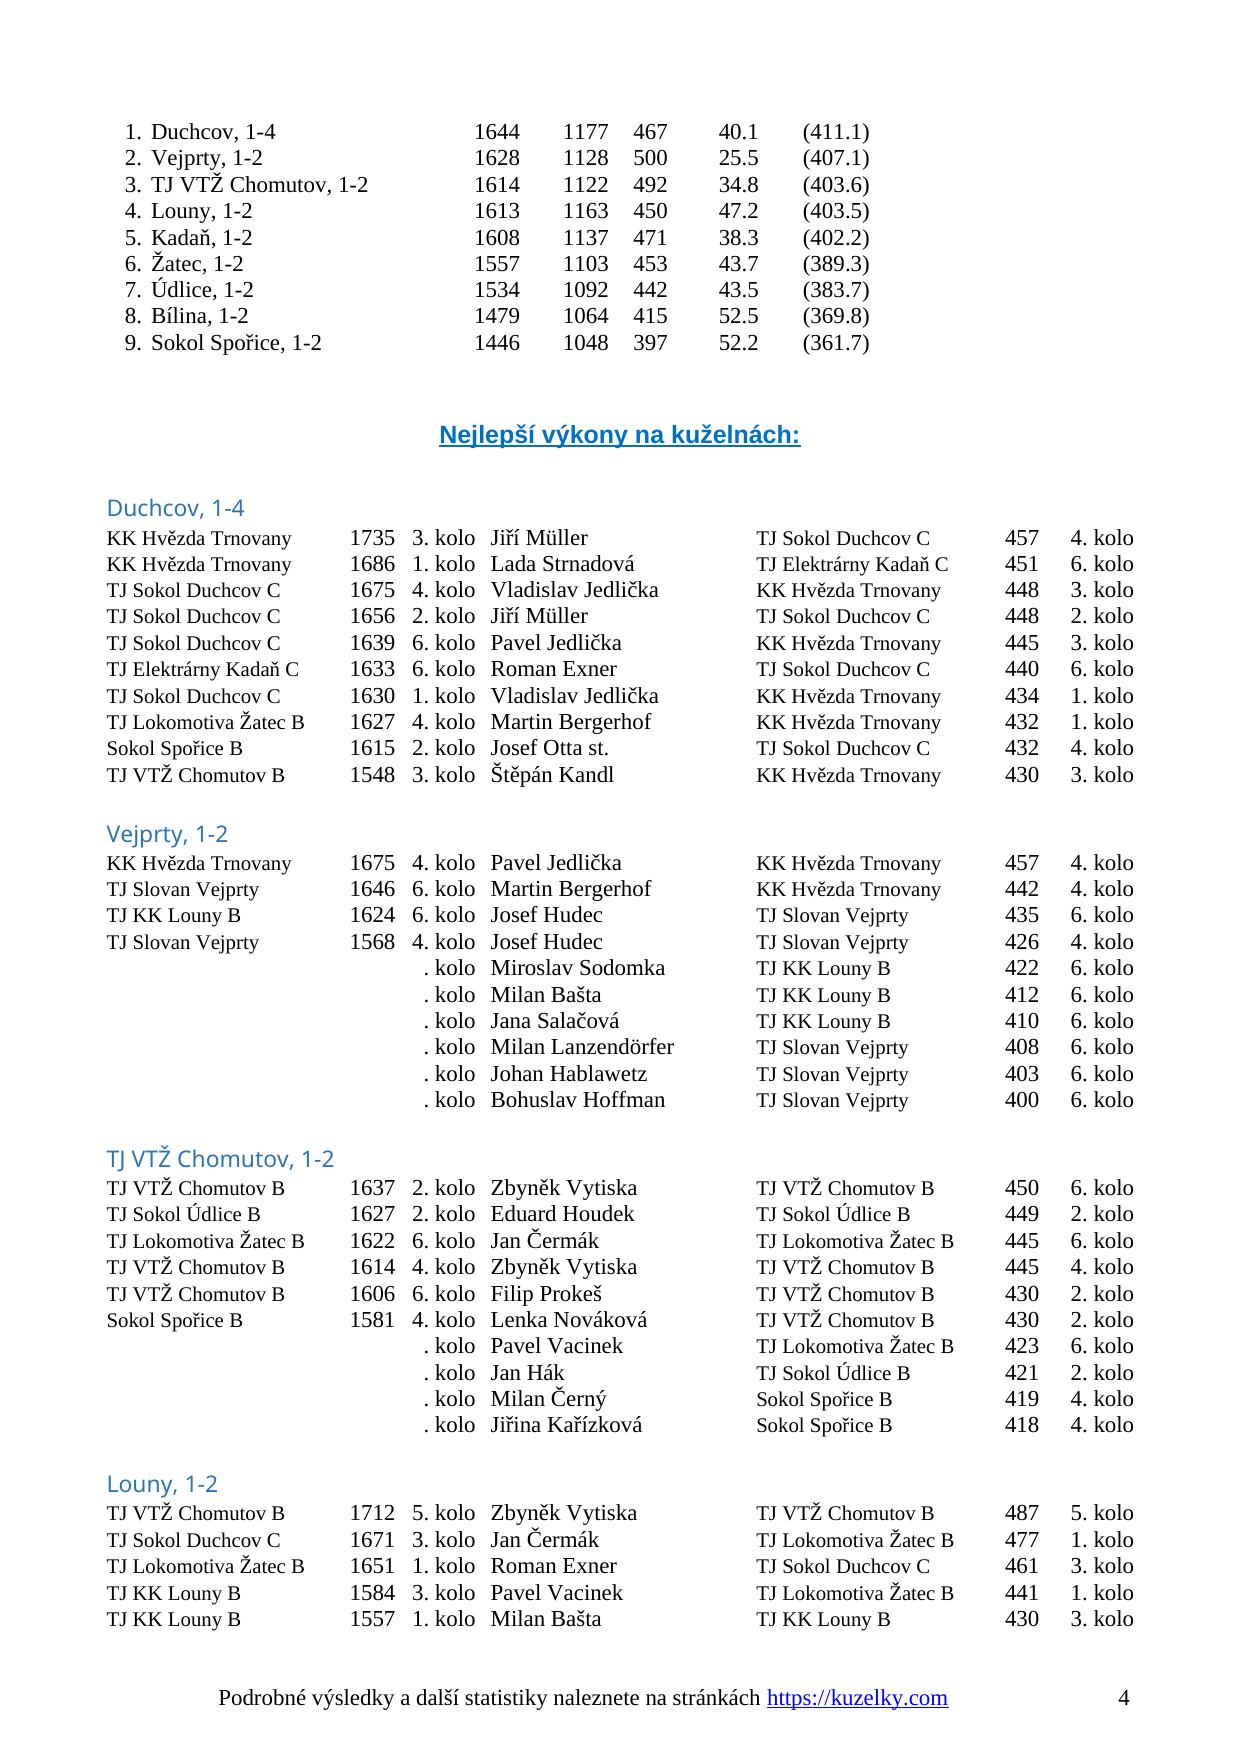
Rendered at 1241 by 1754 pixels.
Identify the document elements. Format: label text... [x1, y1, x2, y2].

text TJ Sokol Duchcov C 1675 4. kolo Vladislav Jedlička KK Hvězda Trnovany 448 3. kolo [106, 576, 1134, 603]
text . kolo Jiřina Kařízková Sokol Spořice B 418 4. kolo [106, 1411, 1134, 1438]
text 8. Bílina, 1-2 1479 1064 415 52.5 (369.8) [106, 303, 1134, 329]
text TJ VTŽ Chomutov B 1548 3. kolo Štěpán Kandl KK Hvězda Trnovany 430 3. kolo [106, 761, 1134, 787]
text 6. Žatec, 1-2 1557 1103 453 43.7 (389.3) [106, 250, 1134, 276]
text 2. Vejprty, 1-2 1628 1128 500 25.5 (407.1) [106, 144, 1134, 171]
text TJ VTŽ Chomutov B 1614 4. kolo Zbyněk Vytiska TJ VTŽ Chomutov B 445 4. kolo [106, 1253, 1134, 1279]
text TJ KK Louny B 1584 3. kolo Pavel Vacinek TJ Lokomotiva Žatec B 441 1. kolo [106, 1578, 1134, 1605]
text . kolo Jan Hák TJ Sokol Údlice B 421 2. kolo [106, 1359, 1134, 1385]
text TJ VTŽ Chomutov B 1637 2. kolo Zbyněk Vytiska TJ VTŽ Chomutov B 450 6. kolo [106, 1174, 1134, 1201]
text TJ VTŽ Chomutov B 1712 5. kolo Zbyněk Vytiska TJ VTŽ Chomutov B 487 5. kolo [106, 1499, 1134, 1526]
text Nejlepší výkony na kuželnách: [94, 421, 1145, 449]
text 4. Louny, 1-2 1613 1163 450 47.2 (403.5) [106, 197, 1134, 223]
text Sokol Spořice B 1615 2. kolo Josef Otta st. TJ Sokol Duchcov C 432 4. kolo [106, 734, 1134, 761]
subtitle Louny, 1-2 [106, 1468, 1134, 1499]
subtitle TJ VTŽ Chomutov, 1-2 [106, 1143, 1134, 1174]
text . kolo Miroslav Sodomka TJ KK Louny B 422 6. kolo [106, 954, 1134, 981]
text TJ Lokomotiva Žatec B 1627 4. kolo Martin Bergerhof KK Hvězda Trnovany 432 1. kolo [106, 708, 1134, 734]
text 1. Duchcov, 1-4 1644 1177 467 40.1 (411.1) [106, 118, 1134, 144]
text TJ Lokomotiva Žatec B 1622 6. kolo Jan Čermák TJ Lokomotiva Žatec B 445 6. kolo [106, 1227, 1134, 1253]
text KK Hvězda Trnovany 1686 1. kolo Lada Strnadová TJ Elektrárny Kadaň C 451 6. kolo [106, 550, 1134, 576]
text TJ Elektrárny Kadaň C 1633 6. kolo Roman Exner TJ Sokol Duchcov C 440 6. kolo [106, 655, 1134, 682]
text . kolo Jana Salačová TJ KK Louny B 410 6. kolo [106, 1007, 1134, 1033]
text TJ KK Louny B 1557 1. kolo Milan Bašta TJ KK Louny B 430 3. kolo [106, 1605, 1134, 1631]
text TJ Slovan Vejprty 1646 6. kolo Martin Bergerhof KK Hvězda Trnovany 442 4. kolo [106, 875, 1134, 902]
text TJ Lokomotiva Žatec B 1651 1. kolo Roman Exner TJ Sokol Duchcov C 461 3. kolo [106, 1552, 1134, 1578]
text TJ Sokol Údlice B 1627 2. kolo Eduard Houdek TJ Sokol Údlice B 449 2. kolo [106, 1201, 1134, 1227]
text TJ VTŽ Chomutov B 1606 6. kolo Filip Prokeš TJ VTŽ Chomutov B 430 2. kolo [106, 1279, 1134, 1306]
text 7. Údlice, 1-2 1534 1092 442 43.5 (383.7) [106, 276, 1134, 303]
text TJ Sokol Duchcov C 1656 2. kolo Jiří Müller TJ Sokol Duchcov C 448 2. kolo [106, 603, 1134, 629]
text 5. Kadaň, 1-2 1608 1137 471 38.3 (402.2) [106, 223, 1134, 250]
text . kolo Pavel Vacinek TJ Lokomotiva Žatec B 423 6. kolo [106, 1332, 1134, 1359]
text 3. TJ VTŽ Chomutov, 1-2 1614 1122 492 34.8 (403.6) [106, 171, 1134, 197]
text 9. Sokol Spořice, 1-2 1446 1048 397 52.2 (361.7) [106, 329, 1134, 355]
text TJ Sokol Duchcov C 1630 1. kolo Vladislav Jedlička KK Hvězda Trnovany 434 1. kolo [106, 682, 1134, 708]
text TJ Sokol Duchcov C 1639 6. kolo Pavel Jedlička KK Hvězda Trnovany 445 3. kolo [106, 629, 1134, 655]
text TJ KK Louny B 1624 6. kolo Josef Hudec TJ Slovan Vejprty 435 6. kolo [106, 902, 1134, 928]
text . kolo Bohuslav Hoffman TJ Slovan Vejprty 400 6. kolo [106, 1086, 1134, 1112]
subtitle Vejprty, 1-2 [106, 818, 1134, 849]
text . kolo Milan Lanzendörfer TJ Slovan Vejprty 408 6. kolo [106, 1033, 1134, 1060]
text KK Hvězda Trnovany 1735 3. kolo Jiří Müller TJ Sokol Duchcov C 457 4. kolo [106, 523, 1134, 550]
text . kolo Milan Bašta TJ KK Louny B 412 6. kolo [106, 981, 1134, 1007]
text Sokol Spořice B 1581 4. kolo Lenka Nováková TJ VTŽ Chomutov B 430 2. kolo [106, 1306, 1134, 1332]
text KK Hvězda Trnovany 1675 4. kolo Pavel Jedlička KK Hvězda Trnovany 457 4. kolo [106, 849, 1134, 875]
subtitle Duchcov, 1-4 [106, 492, 1134, 523]
text . kolo Milan Černý Sokol Spořice B 419 4. kolo [106, 1385, 1134, 1411]
text TJ Slovan Vejprty 1568 4. kolo Josef Hudec TJ Slovan Vejprty 426 4. kolo [106, 928, 1134, 954]
text TJ Sokol Duchcov C 1671 3. kolo Jan Čermák TJ Lokomotiva Žatec B 477 1. kolo [106, 1526, 1134, 1552]
text . kolo Johan Hablawetz TJ Slovan Vejprty 403 6. kolo [106, 1060, 1134, 1086]
